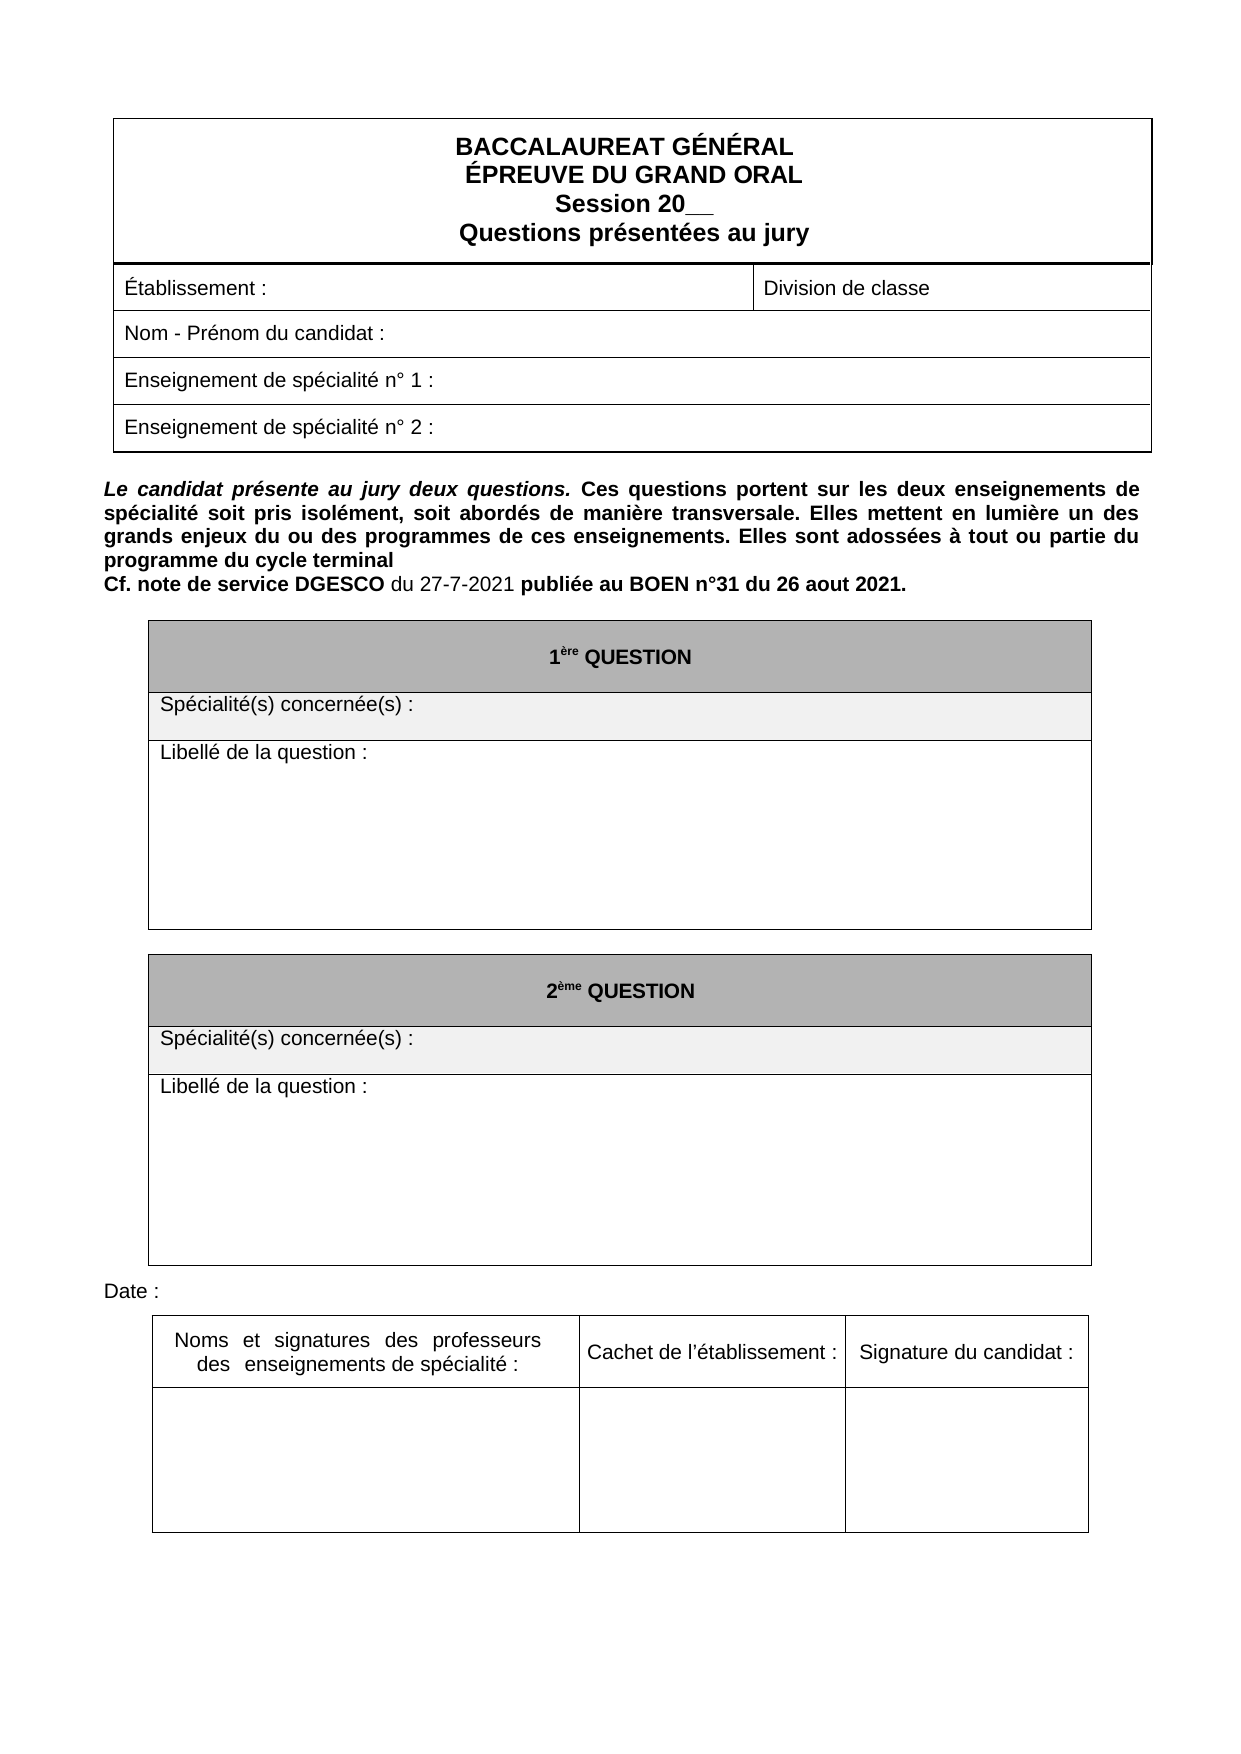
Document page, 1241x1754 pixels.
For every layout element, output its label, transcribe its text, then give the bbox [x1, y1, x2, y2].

table_cell Enseignement de spécialité n° 2 : [114, 404, 1151, 451]
text Cf. note de service DGESCO du 27-7-2021 publiée au BOEN n°31 du 26 aout 2021. [103, 572, 1166, 596]
table_cell Spécialité(s) concernée(s) : [149, 1027, 1091, 1073]
table_header Cachet de l’établissement : [580, 1316, 845, 1387]
table_cell Division de classe [754, 262, 1151, 309]
table_header 2ème QUESTION [149, 955, 1091, 1026]
table_cell Spécialité(s) concernée(s) : [149, 693, 1091, 740]
table_cell Établissement : [114, 265, 753, 309]
table_header Noms et signatures des professeurs des enseignements de spécialité : [153, 1316, 579, 1387]
table_cell [580, 1388, 845, 1532]
table_header Signature du candidat : [846, 1316, 1088, 1387]
table_header BACCALAUREAT GÉNÉRAL ÉPREUVE DU GRAND ORAL Session 20__ Questions présentées au jury [114, 119, 1151, 262]
table_cell [846, 1388, 1088, 1532]
table_header 1ère QUESTION [149, 621, 1091, 692]
table_cell Libellé de la question : [149, 741, 1091, 929]
table_cell Nom - Prénom du candidat : [114, 310, 1151, 357]
text Date : [103, 1279, 1166, 1303]
text Le candidat présente au jury deux questions. Ces questions portent sur les deux enseignements de spécialité soit pris isolément, soit abordés de manière transversale. Elles mettent en lumière un des grands enjeux du ou des programmes de ces enseignements. Elles sont adossées à tout ou partie du programme du cycle terminal [103, 476, 1140, 572]
table_cell Libellé de la question : [149, 1075, 1091, 1265]
table_cell Enseignement de spécialité n° 1 : [114, 357, 1151, 404]
table_cell [153, 1388, 579, 1532]
